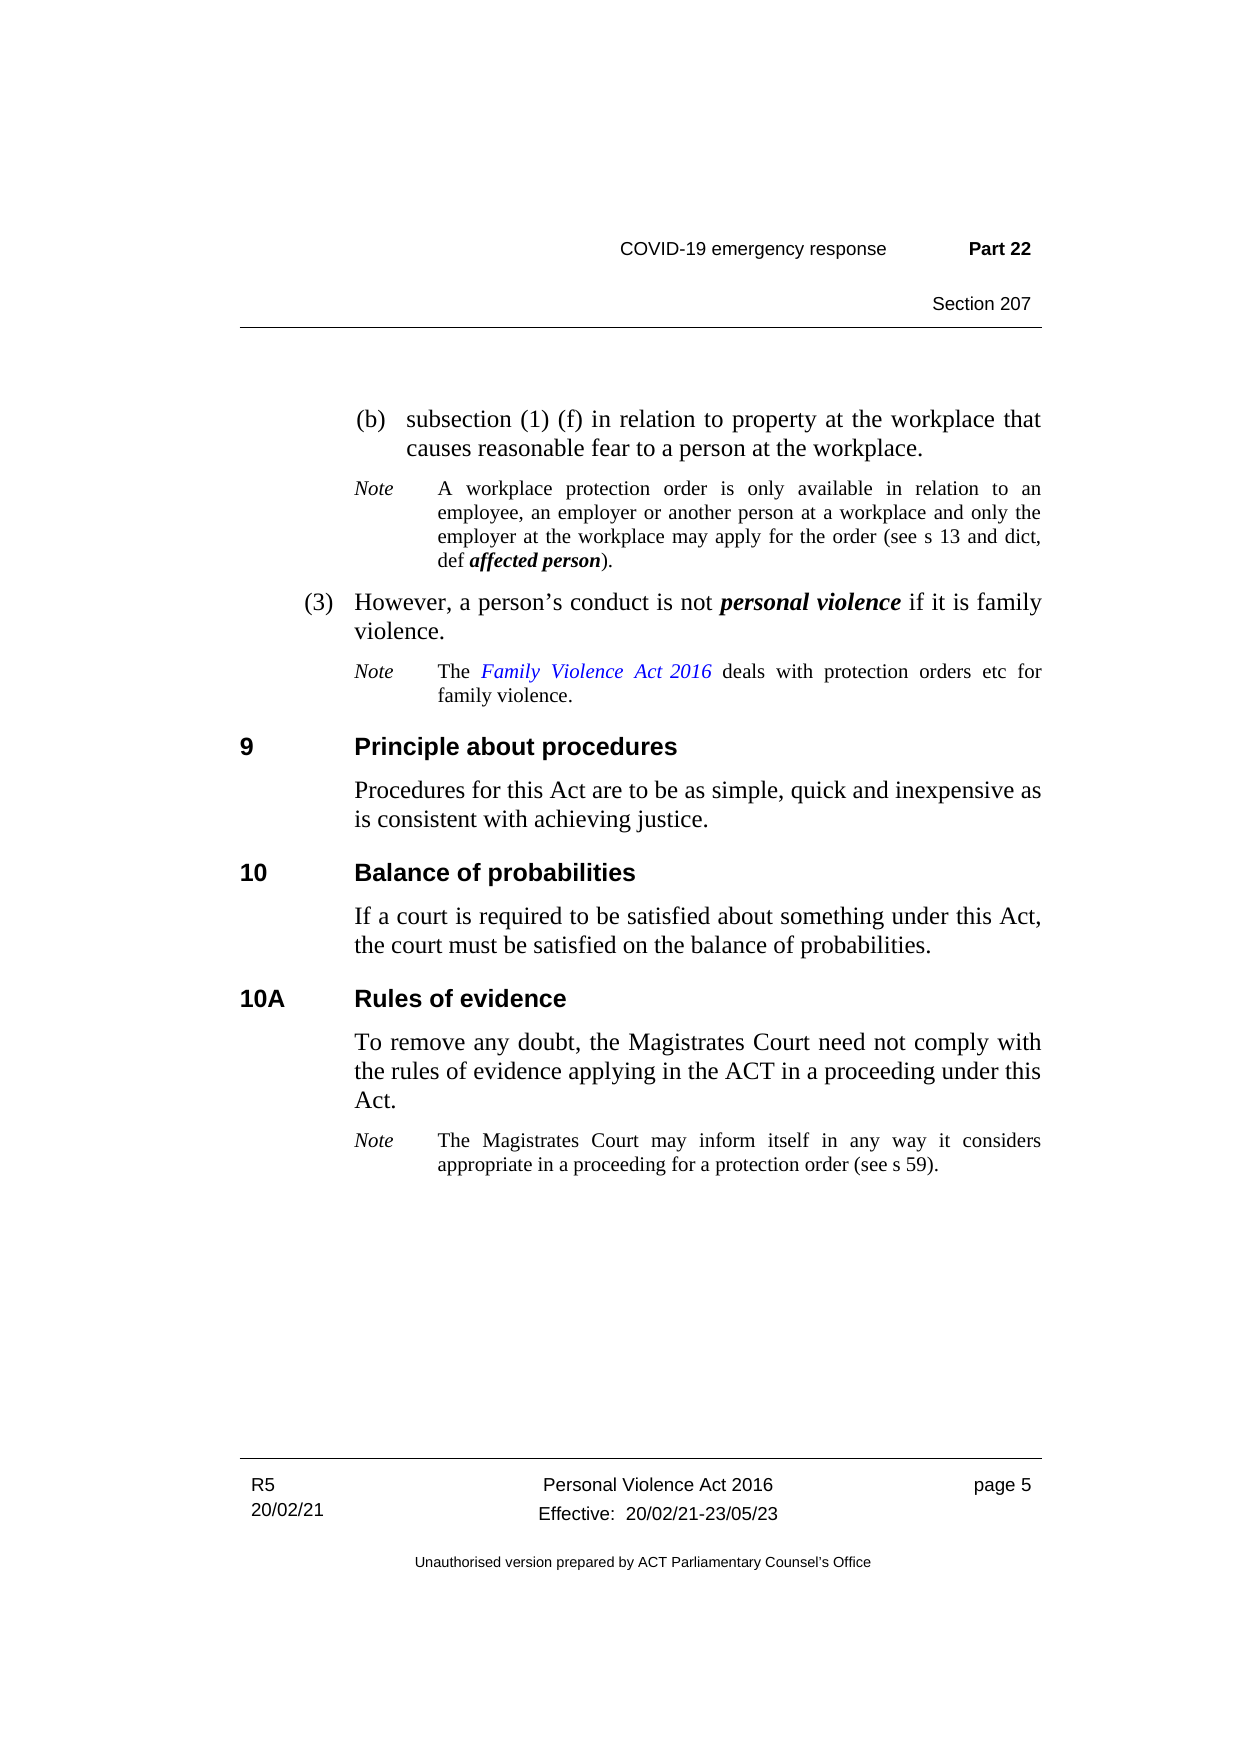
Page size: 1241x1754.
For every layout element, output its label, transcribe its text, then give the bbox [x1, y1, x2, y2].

text Note A workplace protection order is only available in relation to an employee, an employer or another person at a workplace and only the employer at the workplace may apply for the order (see s 13 and dict, def affected person). [354, 476, 1042, 572]
text (b) subsection (1) (f) in relation to property at the workplace that causes reasonable fear to a person at the workplace. [239, 404, 1042, 462]
text Note The Magistrates Court may inform itself in any way it considers appropriate in a proceeding for a protection order (see s 59). [354, 1128, 1042, 1176]
text 10A Rules of evidence [239, 984, 1042, 1013]
text (3) However, a person’s conduct is not personal violence if it is family violence. [239, 587, 1042, 644]
text 9 Principle about procedures [239, 732, 1042, 761]
text Procedures for this Act are to be as simple, quick and inexpensive as is consistent with achieving justice. [354, 776, 1042, 833]
text Note The Family Violence Act 2016 deals with protection orders etc for family violence. [354, 659, 1042, 707]
text 10 Balance of probabilities [239, 858, 1042, 887]
text If a court is required to be satisfied about something under this Act, the court must be satisfied on the balance of probabilities. [354, 901, 1042, 959]
text To remove any doubt, the Magistrates Court need not comply with the rules of evidence applying in the ACT in a proceeding under this Act. [354, 1027, 1042, 1113]
